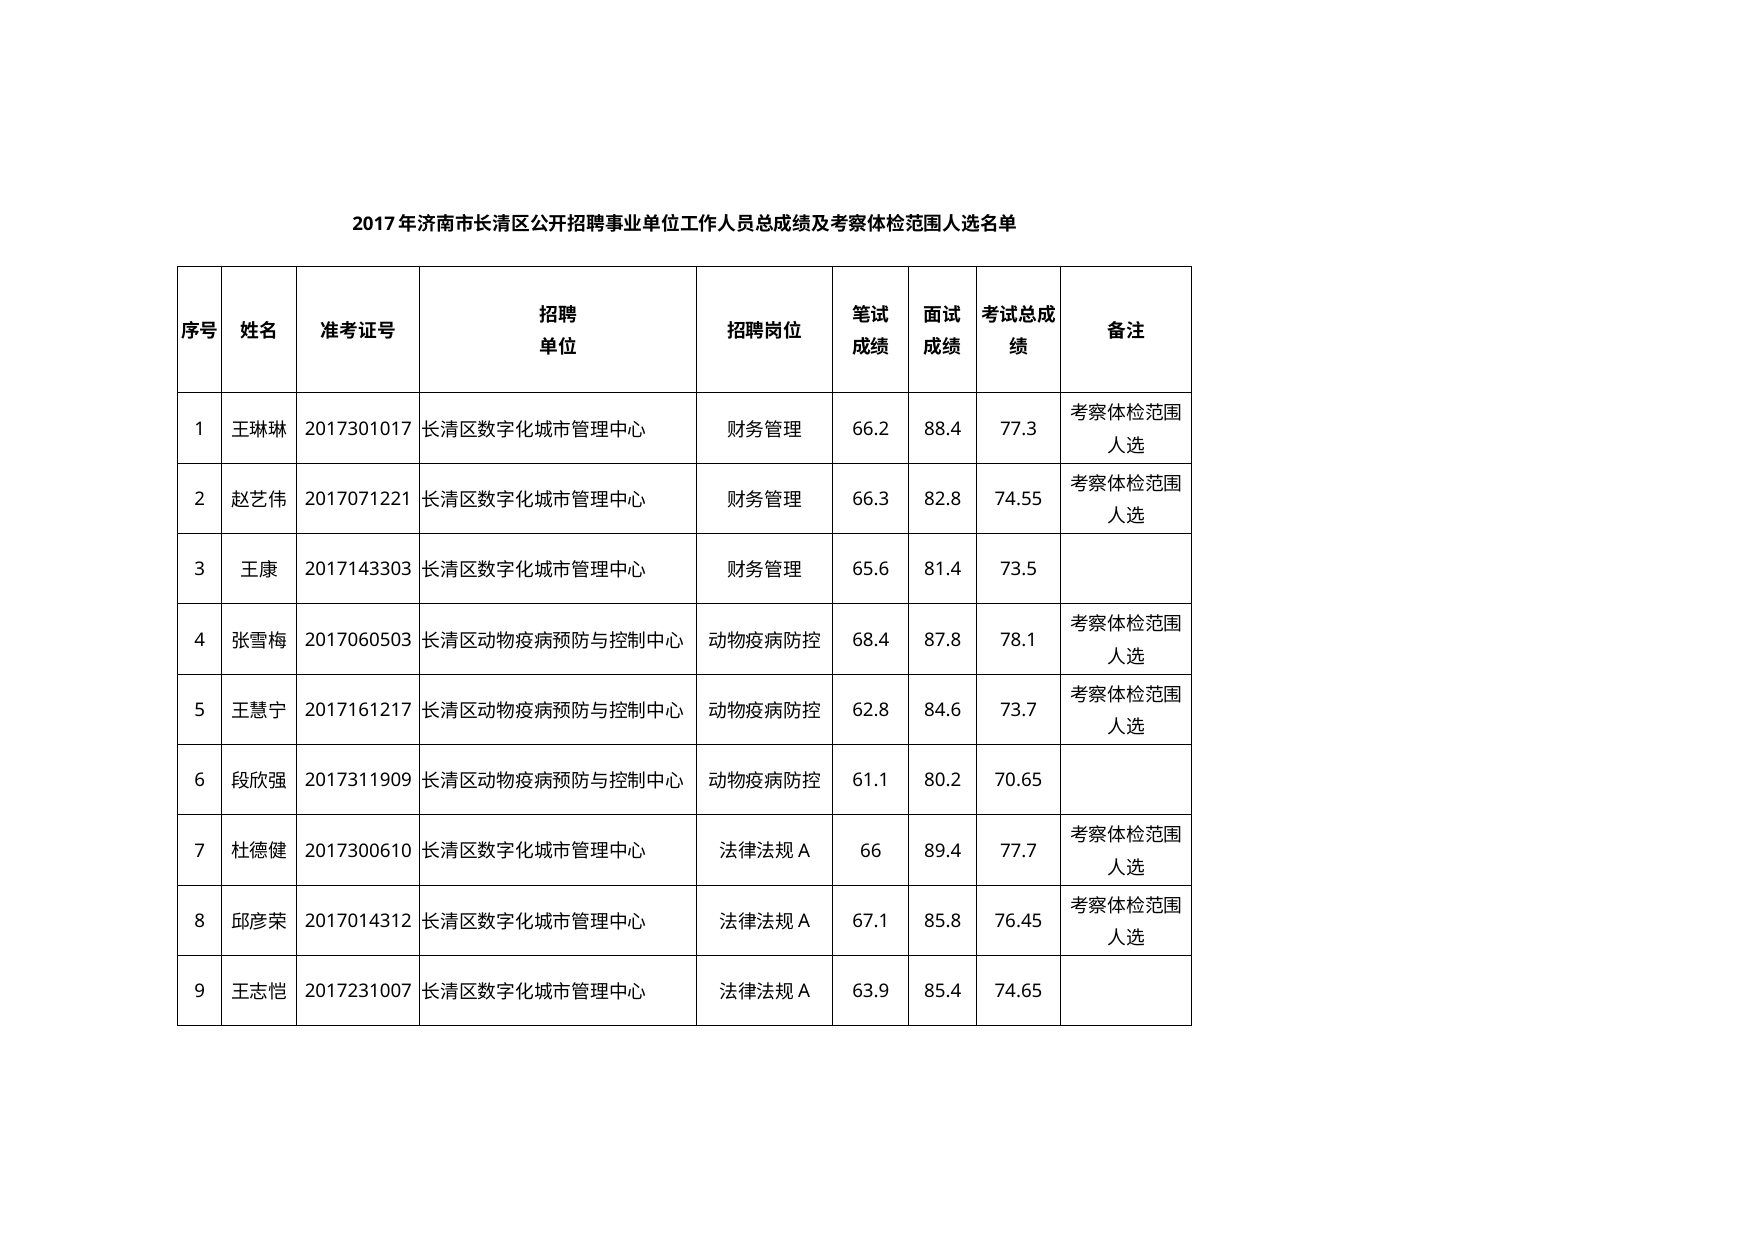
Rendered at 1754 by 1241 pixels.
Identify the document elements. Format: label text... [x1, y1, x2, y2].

table_cell 7 [178, 815, 221, 884]
table_cell 赵艺伟 [222, 464, 296, 533]
table_cell 长清区数字化城市管理中心 [420, 815, 696, 884]
table_cell 段欣强 [222, 745, 296, 814]
table_cell 66.3 [833, 464, 908, 533]
table_cell 78.1 [977, 604, 1060, 673]
table_cell 2017014312 [297, 886, 419, 955]
table_cell 84.6 [909, 675, 976, 744]
table_cell 89.4 [909, 815, 976, 884]
table_cell 财务管理 [697, 534, 832, 603]
table_cell 备注 [1061, 267, 1191, 392]
table_cell 长清区数字化城市管理中心 [420, 956, 696, 1025]
table_cell 准考证号 [297, 267, 419, 392]
table_cell 63.9 [833, 956, 908, 1025]
table_cell 2017143303 [297, 534, 419, 603]
table_cell 动物疫病防控 [697, 675, 832, 744]
table_cell 2017301017 [297, 393, 419, 463]
table_cell 85.4 [909, 956, 976, 1025]
table_cell 杜德健 [222, 815, 296, 884]
table_cell 长清区数字化城市管理中心 [420, 534, 696, 603]
table_cell 2017231007 [297, 956, 419, 1025]
table_cell 王志恺 [222, 956, 296, 1025]
table_cell 考试总成绩 [977, 267, 1060, 392]
table_cell 招聘 单位 [420, 267, 696, 392]
table_cell 81.4 [909, 534, 976, 603]
table_cell 长清区动物疫病预防与控制中心 [420, 604, 696, 673]
table_cell [1061, 745, 1191, 814]
table_cell [1061, 956, 1191, 1025]
table_cell 4 [178, 604, 221, 673]
table_cell 66 [833, 815, 908, 884]
table_cell 76.45 [977, 886, 1060, 955]
table_cell 74.55 [977, 464, 1060, 533]
table_cell 70.65 [977, 745, 1060, 814]
table_cell 73.7 [977, 675, 1060, 744]
table_cell 面试 成绩 [909, 267, 976, 392]
table_cell 6 [178, 745, 221, 814]
table_cell 笔试 成绩 [833, 267, 908, 392]
table_cell 长清区动物疫病预防与控制中心 [420, 745, 696, 814]
table_cell 长清区数字化城市管理中心 [420, 464, 696, 533]
table_cell 80.2 [909, 745, 976, 814]
table_cell 王康 [222, 534, 296, 603]
table_cell 考察体检范围人选 [1061, 393, 1191, 463]
table_cell 法律法规A [697, 886, 832, 955]
table_cell 2 [178, 464, 221, 533]
table_cell 67.1 [833, 886, 908, 955]
table_cell 序号 [178, 267, 221, 392]
table_cell 8 [178, 886, 221, 955]
table_cell 法律法规A [697, 815, 832, 884]
table_cell 王琳琳 [222, 393, 296, 463]
table_cell 2017161217 [297, 675, 419, 744]
table_cell 招聘岗位 [697, 267, 832, 392]
table_cell 王慧宁 [222, 675, 296, 744]
table_cell 财务管理 [697, 464, 832, 533]
table_cell 2017300610 [297, 815, 419, 884]
table_cell 考察体检范围人选 [1061, 815, 1191, 884]
table_cell 2017311909 [297, 745, 419, 814]
table_cell 1 [178, 393, 221, 463]
table_cell 68.4 [833, 604, 908, 673]
table_cell 考察体检范围人选 [1061, 604, 1191, 673]
table_header 2017年济南市长清区公开招聘事业单位工作人员总成绩及考察体检范围人选名单 [178, 180, 1192, 266]
table_cell 66.2 [833, 393, 908, 463]
table_cell 考察体检范围人选 [1061, 886, 1191, 955]
table_cell 73.5 [977, 534, 1060, 603]
table_cell 张雪梅 [222, 604, 296, 673]
table_cell 2017071221 [297, 464, 419, 533]
table_cell 长清区数字化城市管理中心 [420, 393, 696, 463]
table_cell 65.6 [833, 534, 908, 603]
table_cell 动物疫病防控 [697, 745, 832, 814]
table_cell 61.1 [833, 745, 908, 814]
table_cell [1061, 534, 1191, 603]
table_cell 姓名 [222, 267, 296, 392]
table_cell 长清区动物疫病预防与控制中心 [420, 675, 696, 744]
table_cell 74.65 [977, 956, 1060, 1025]
table_cell 87.8 [909, 604, 976, 673]
table_cell 3 [178, 534, 221, 603]
table_cell 62.8 [833, 675, 908, 744]
table_cell 财务管理 [697, 393, 832, 463]
table_cell 82.8 [909, 464, 976, 533]
table_cell 77.7 [977, 815, 1060, 884]
table_cell 5 [178, 675, 221, 744]
table_cell 动物疫病防控 [697, 604, 832, 673]
table_cell 88.4 [909, 393, 976, 463]
table_cell 85.8 [909, 886, 976, 955]
table_cell 长清区数字化城市管理中心 [420, 886, 696, 955]
table_cell 法律法规A [697, 956, 832, 1025]
table_cell 2017060503 [297, 604, 419, 673]
table_cell 考察体检范围人选 [1061, 675, 1191, 744]
table_cell 邱彦荣 [222, 886, 296, 955]
table_cell 9 [178, 956, 221, 1025]
table_cell 考察体检范围人选 [1061, 464, 1191, 533]
table_cell 77.3 [977, 393, 1060, 463]
